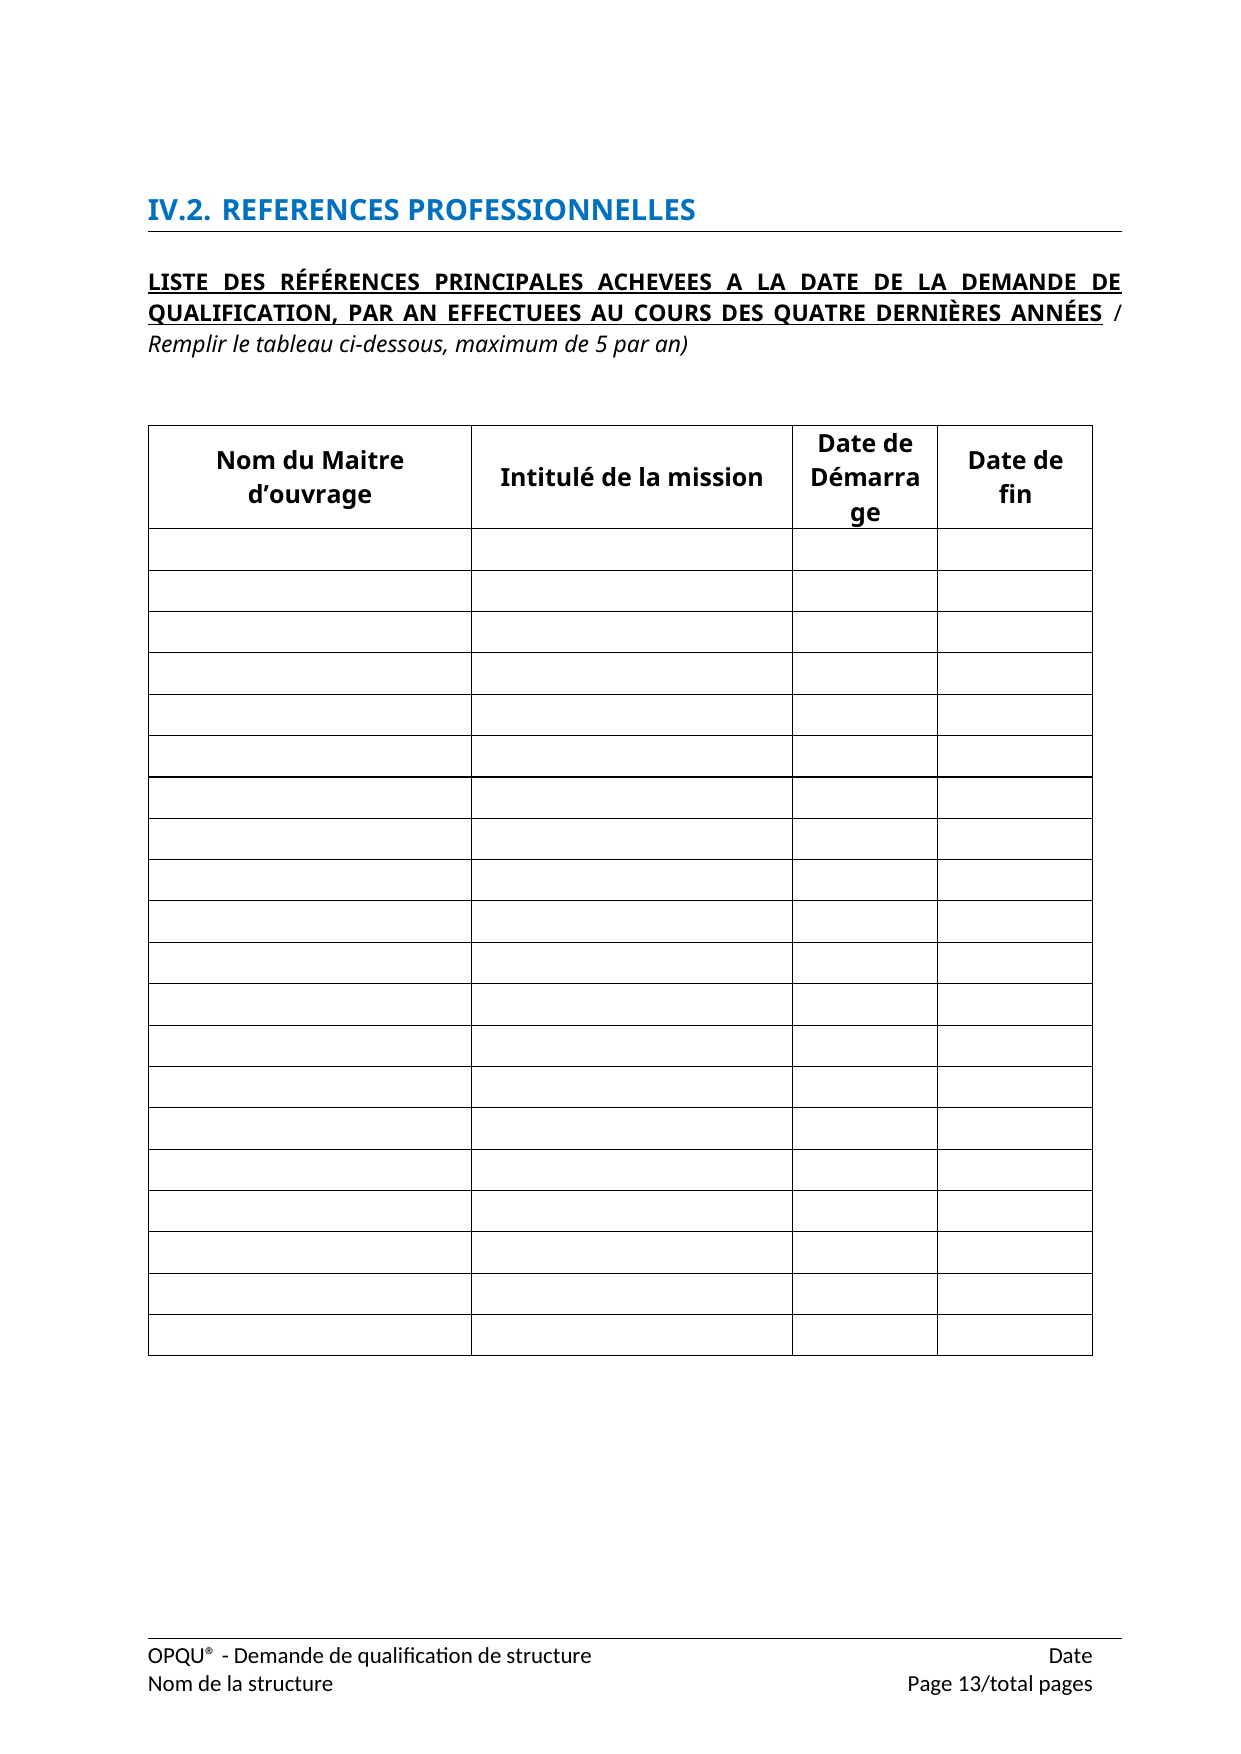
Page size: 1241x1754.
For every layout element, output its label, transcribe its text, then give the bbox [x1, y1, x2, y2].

table_cell [472, 901, 792, 942]
table_cell [149, 736, 471, 776]
table_cell [472, 695, 792, 735]
table_cell [472, 860, 792, 900]
table_cell [938, 529, 1092, 569]
table_cell [938, 736, 1092, 776]
table_cell [472, 1067, 792, 1107]
table_cell [149, 653, 471, 694]
table_header Nom du Maitre d’ouvrage [149, 426, 471, 528]
table_cell [793, 1315, 937, 1355]
table_cell [149, 778, 471, 818]
table_cell [938, 1026, 1092, 1066]
table_cell [149, 1274, 471, 1314]
table_cell [149, 529, 471, 569]
table_cell [938, 653, 1092, 694]
table_cell [938, 1191, 1092, 1231]
table_cell [938, 1315, 1092, 1355]
table_cell [149, 612, 471, 652]
table_cell [793, 653, 937, 694]
table_cell [472, 529, 792, 569]
table_cell [793, 1191, 937, 1231]
table_cell [472, 1150, 792, 1190]
table_cell [472, 1026, 792, 1066]
table_cell [472, 943, 792, 983]
table_cell [472, 612, 792, 652]
table_cell [149, 984, 471, 1024]
table_cell [472, 653, 792, 694]
table_cell [793, 901, 937, 942]
table_cell [149, 1026, 471, 1066]
table_cell [938, 860, 1092, 900]
table_cell [149, 1108, 471, 1148]
text Liste des références principales achevees a la date de la demande de qualification, par an EFFECTUEES AU COURS des quatre dernières années / Remplir le tableau ci-dessous, maximum de 5 par an) [148, 266, 1122, 292]
table_cell [472, 1232, 792, 1273]
table_cell [472, 778, 792, 818]
table_cell [938, 819, 1092, 859]
table_cell [938, 943, 1092, 983]
table_cell [149, 901, 471, 942]
table_cell [938, 984, 1092, 1024]
table_cell [472, 819, 792, 859]
table_cell [149, 860, 471, 900]
table_cell [149, 1191, 471, 1231]
list REFERENCES PROFESSIONNELLES [148, 189, 1122, 231]
table_cell [793, 819, 937, 859]
table_cell [149, 695, 471, 735]
table_cell [938, 778, 1092, 818]
table_cell [793, 695, 937, 735]
table_cell [938, 1067, 1092, 1107]
table_cell [938, 1232, 1092, 1273]
table_cell [472, 1191, 792, 1231]
table_cell [472, 1315, 792, 1355]
table_cell [793, 1232, 937, 1273]
table_cell [793, 778, 937, 818]
table_cell [149, 1150, 471, 1190]
table_cell [938, 1150, 1092, 1190]
text Liste des références principales achevees a la date de la demande de qualification, par an EFFECTUEES AU COURS des quatre dernières années / Remplir le tableau ci-dessous, maximum de 5 par an) [148, 294, 1122, 360]
table_cell [793, 612, 937, 652]
table_cell [793, 736, 937, 776]
table_cell [149, 1232, 471, 1273]
table_cell [149, 819, 471, 859]
table_cell [793, 571, 937, 611]
table_cell [793, 1108, 937, 1148]
table_cell [149, 571, 471, 611]
table_cell [938, 1108, 1092, 1148]
table_header Date de Démarrage [793, 426, 937, 528]
table_cell [938, 612, 1092, 652]
table_cell [938, 695, 1092, 735]
table_cell [793, 1067, 937, 1107]
table_cell [472, 736, 792, 776]
table_cell [793, 984, 937, 1024]
table_cell [149, 943, 471, 983]
table_cell [793, 943, 937, 983]
table_cell [472, 1108, 792, 1148]
table_cell [149, 1067, 471, 1107]
table_cell [793, 1150, 937, 1190]
table_cell [149, 1315, 471, 1355]
table_cell [793, 1274, 937, 1314]
table_cell [793, 860, 937, 900]
table_cell [472, 984, 792, 1024]
table_cell [472, 571, 792, 611]
table_header Date de fin [938, 426, 1092, 528]
table_cell [938, 1274, 1092, 1314]
table_cell [472, 1274, 792, 1314]
table_cell [938, 901, 1092, 942]
table_cell [938, 571, 1092, 611]
table_header Intitulé de la mission [472, 426, 792, 528]
table_cell [793, 529, 937, 569]
table_cell [793, 1026, 937, 1066]
